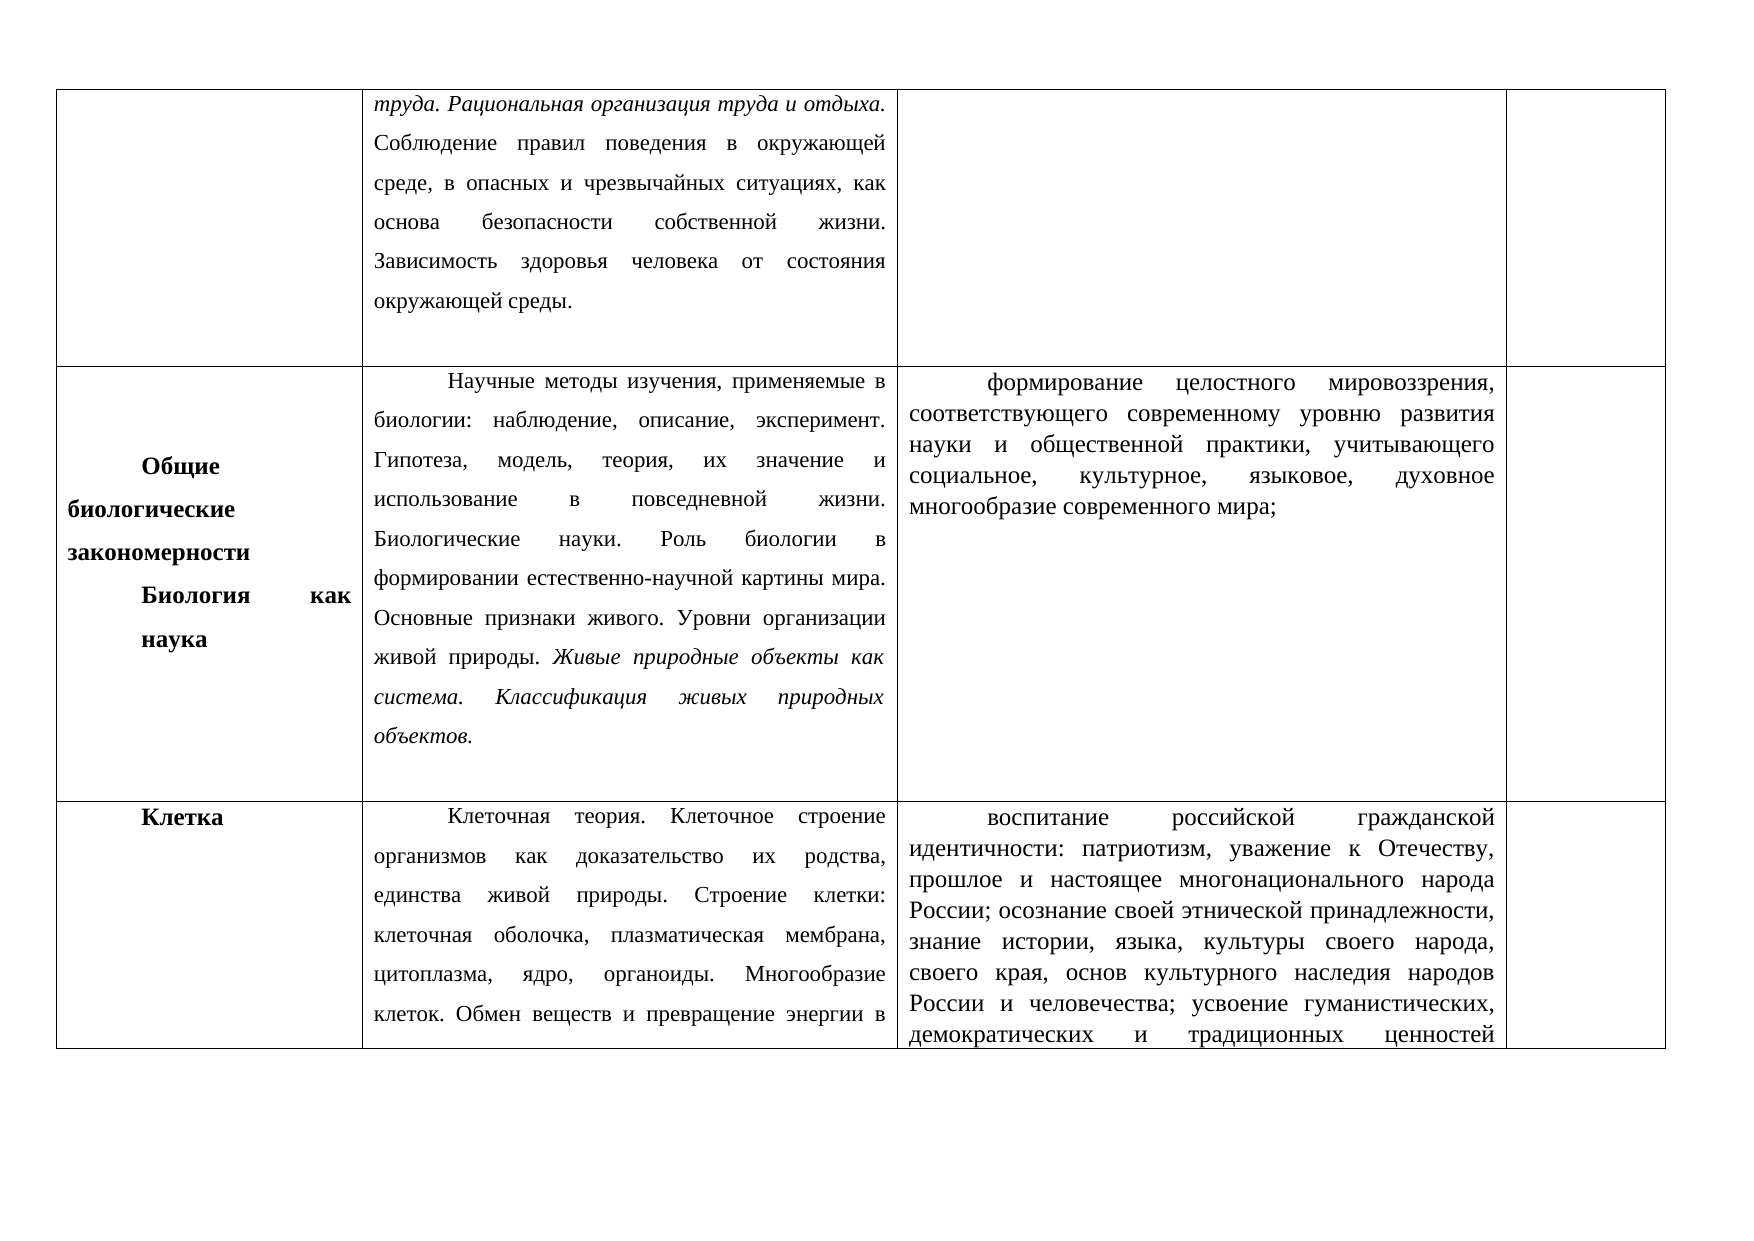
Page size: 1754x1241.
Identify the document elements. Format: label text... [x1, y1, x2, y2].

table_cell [57, 90, 362, 366]
table_cell [1507, 802, 1665, 1048]
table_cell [898, 90, 1506, 366]
table_cell формирование целостного мировоззрения, соответствующего современному уровню развития науки и общественной практики, учитывающего социальное, культурное, языковое, духовное многообразие современного мира; [898, 367, 1506, 801]
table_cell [363, 802, 897, 1048]
table_cell [1507, 367, 1665, 801]
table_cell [898, 802, 1506, 1048]
table_cell [1507, 90, 1665, 366]
table_cell Научные методы изучения, применяемые в биологии: наблюдение, описание, эксперимент. Гипотеза, модель, теория, их значение и использование в повседневной жизни. Биологические науки. Роль биологии в формировании естественно-научной картины мира. Основные признаки живого. Уровни организации живой природы. Живые природные объекты как система. Классификация живых природных объектов. [363, 367, 897, 801]
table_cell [363, 90, 897, 366]
table_cell Общие биологические закономерности Биология как наука [57, 367, 362, 801]
table_cell Клетка [57, 802, 362, 1048]
